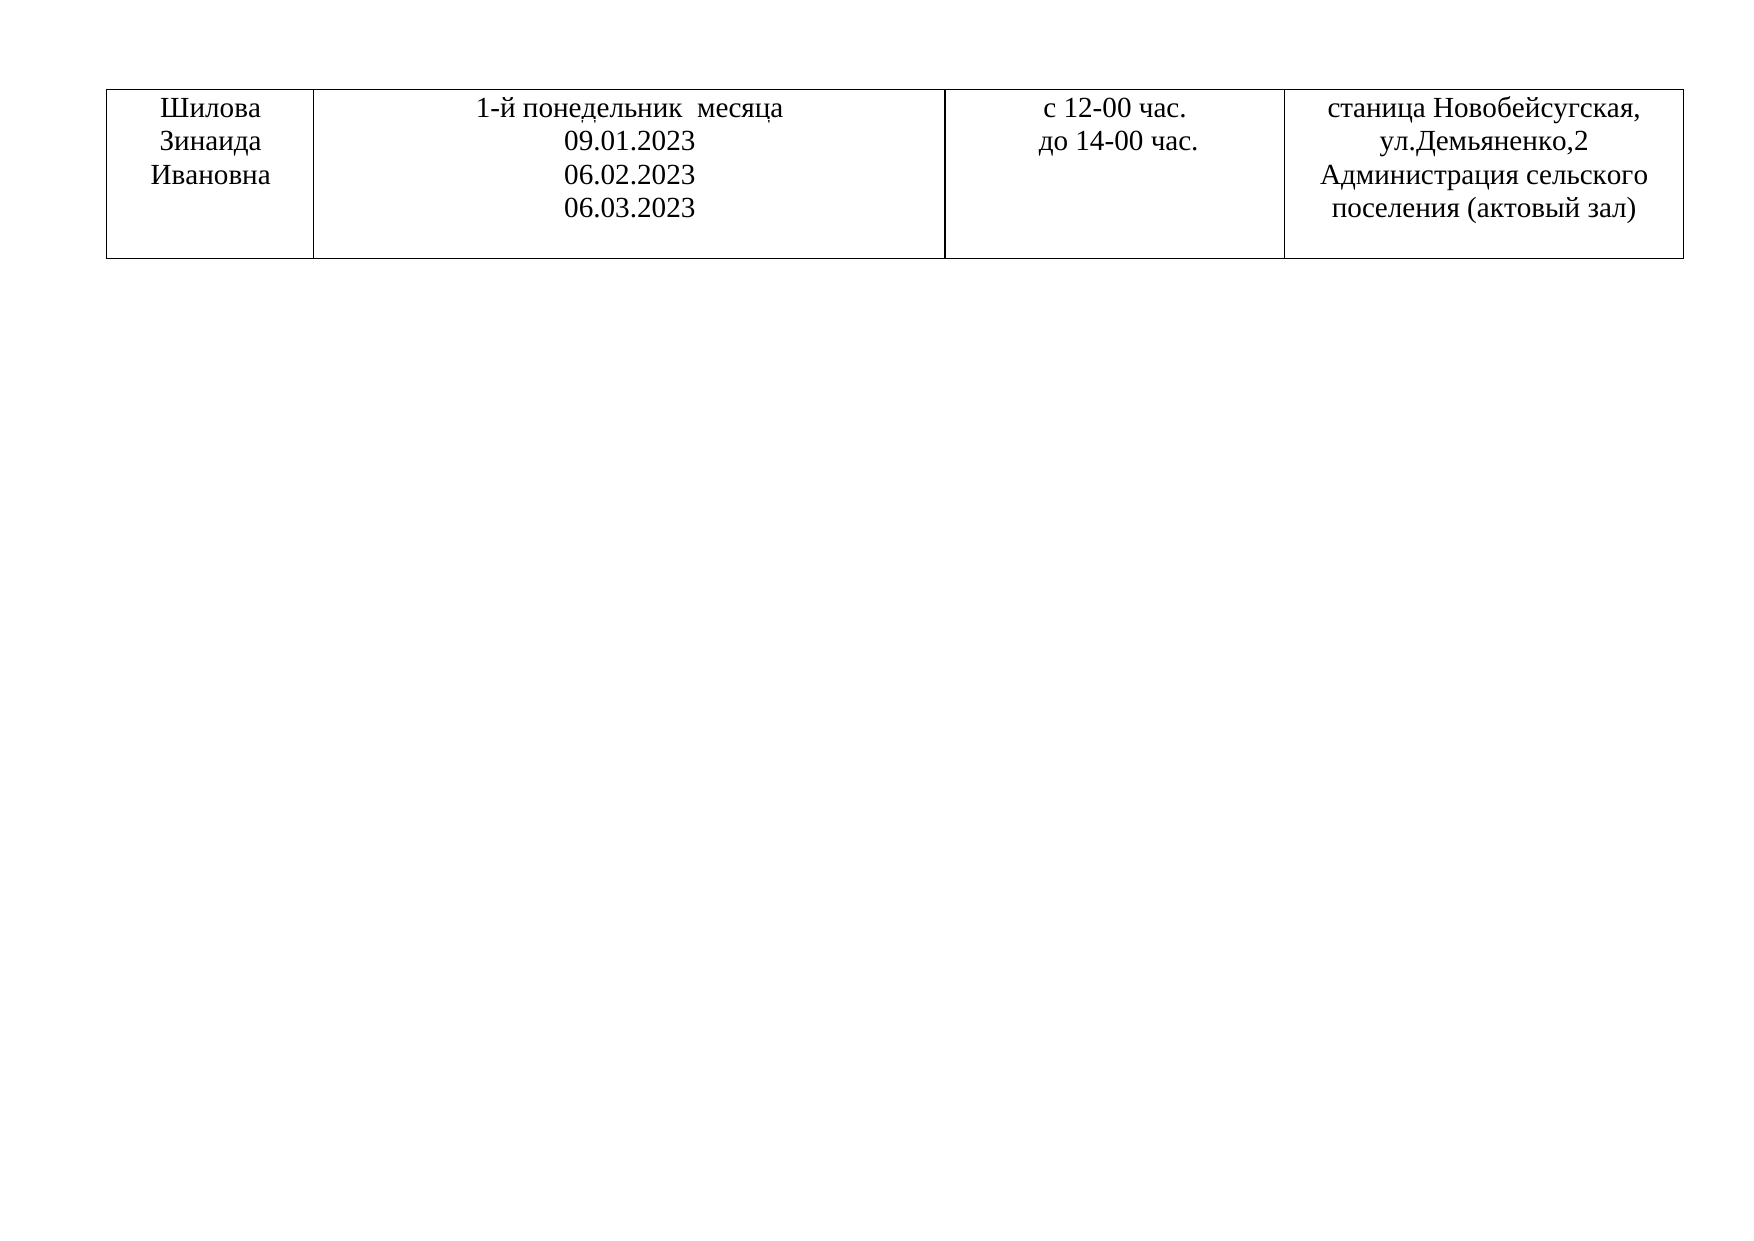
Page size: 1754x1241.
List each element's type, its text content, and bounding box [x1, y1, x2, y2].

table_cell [1285, 90, 1683, 257]
table_cell Шилова Зинаида Ивановна [107, 90, 313, 257]
table_cell с 12-00 час. до 14-00 час. [946, 90, 1284, 257]
table_cell 1-й понедельник месяца 09.01.2023 06.02.2023 06.03.2023 [314, 90, 944, 257]
